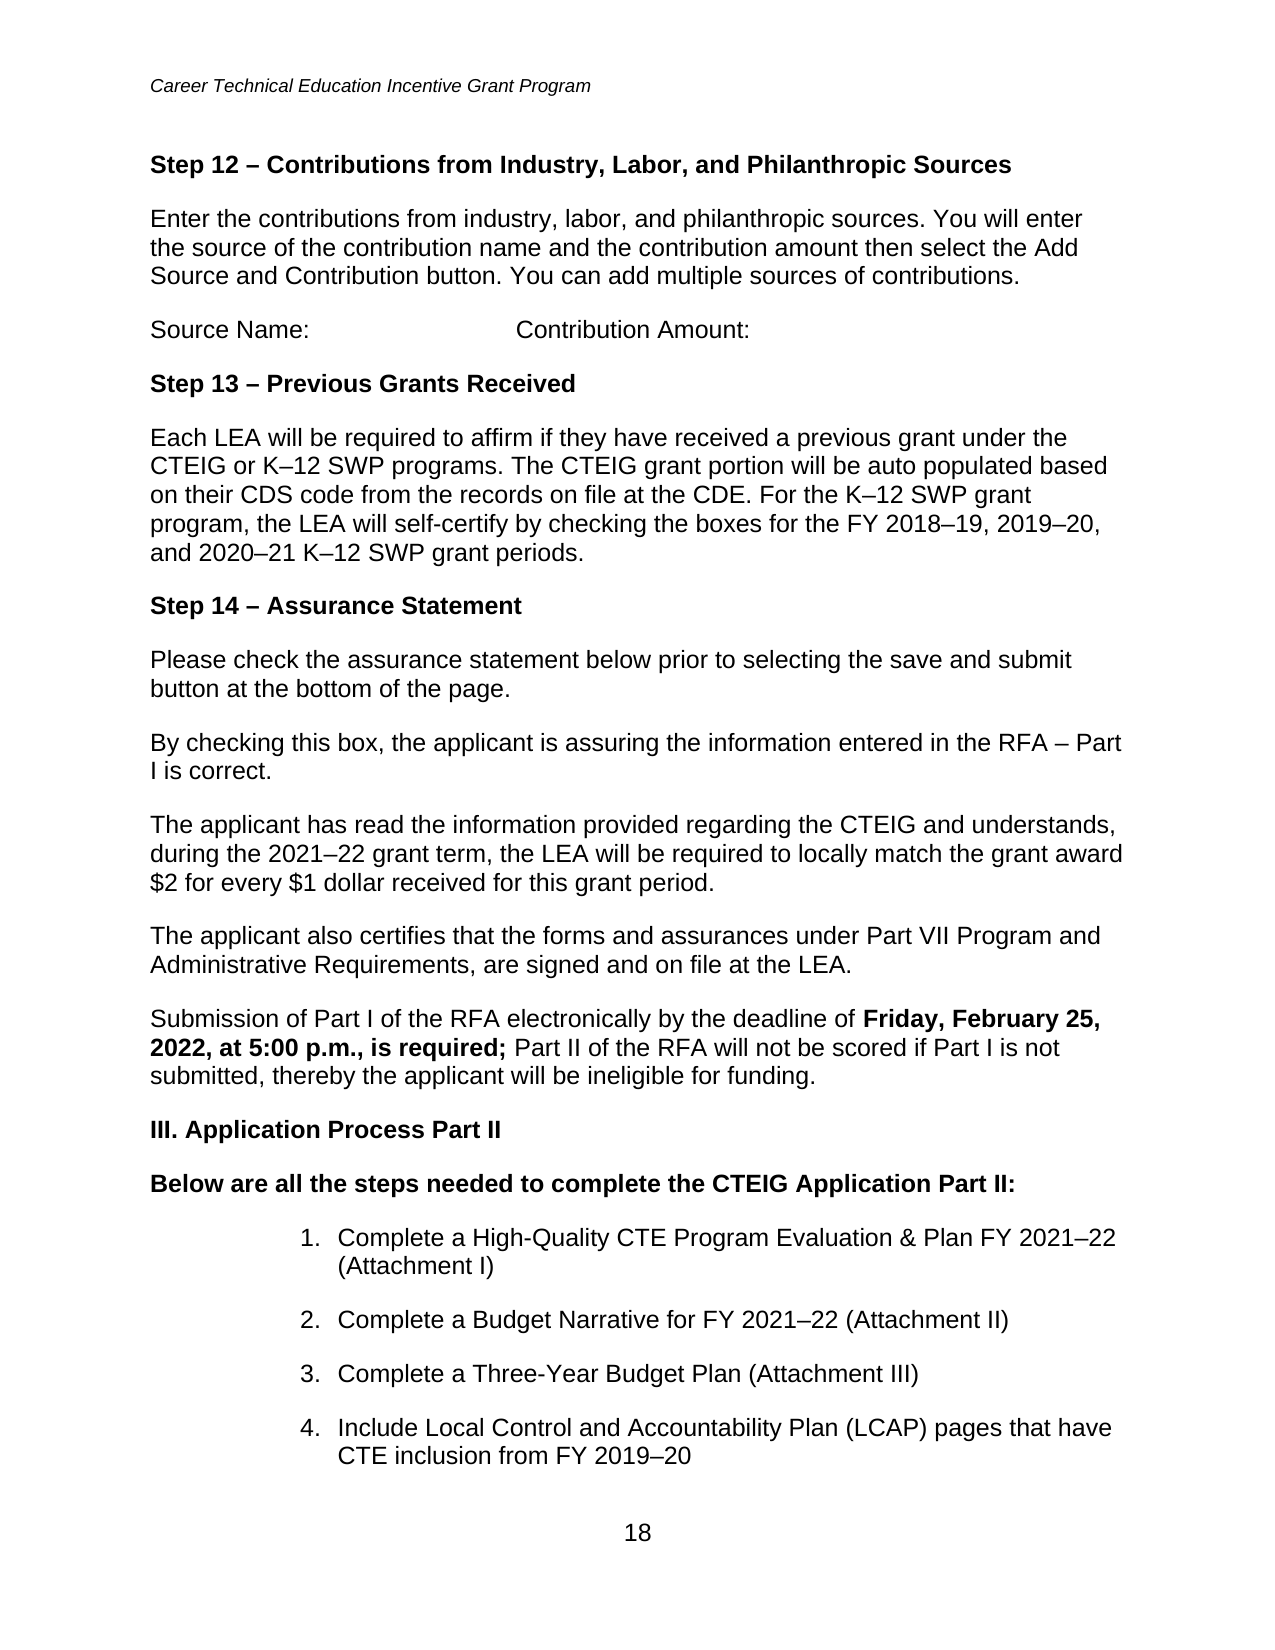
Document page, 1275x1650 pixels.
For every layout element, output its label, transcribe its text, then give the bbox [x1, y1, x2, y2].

text Step 12 – Contributions from Industry, Labor, and Philanthropic Sources [150, 150, 1125, 179]
text Enter the contributions from industry, labor, and philanthropic sources. You will enter the source of the contribution name and the contribution amount then select the Add Source and Contribution button. You can add multiple sources of contributions. [150, 204, 1125, 290]
text Step 13 – Previous Grants Received [150, 369, 1125, 397]
text By checking this box, the applicant is assuring the information entered in the RFA – Part I is correct. [150, 727, 1125, 785]
list Complete a High-Quality CTE Program Evaluation & Plan FY 2021–22 (Attachment I) [300, 1222, 1125, 1280]
text Source Name: Contribution Amount: [150, 315, 1125, 344]
text Please check the assurance statement below prior to selecting the save and submit button at the bottom of the page. [150, 645, 1125, 702]
text The applicant has read the information provided regarding the CTEIG and understands, during the 2021–22 grant term, the LEA will be required to locally match the grant award $2 for every $1 dollar received for this grant period. [150, 810, 1125, 896]
list Complete a Three-Year Budget Plan (Attachment III) [300, 1359, 1125, 1387]
text Submission of Part I of the RFA electronically by the deadline of Friday, February 25, 2022, at 5:00 p.m., is required; Part II of the RFA will not be scored if Part I is not submitted, thereby the applicant will be ineligible for funding. [150, 1004, 1125, 1090]
text Below are all the steps needed to complete the CTEIG Application Part II: [150, 1169, 1125, 1197]
subtitle III. Application Process Part II [150, 1115, 1125, 1144]
list Include Local Control and Accountability Plan (LCAP) pages that have CTE inclusion from FY 2019–20 [300, 1412, 1125, 1470]
text Step 14 – Assurance Statement [150, 591, 1125, 620]
text Each LEA will be required to affirm if they have received a previous grant under the CTEIG or K–12 SWP programs. The CTEIG grant portion will be auto populated based on their CDS code from the records on file at the CDE. For the K–12 SWP grant program, the LEA will self-certify by checking the boxes for the FY 2018–19, 2019–20, and 2020–21 K–12 SWP grant periods. [150, 422, 1125, 566]
list Complete a Budget Narrative for FY 2021–22 (Attachment II) [300, 1305, 1125, 1334]
text The applicant also certifies that the forms and assurances under Part VII Program and Administrative Requirements, are signed and on file at the LEA. [150, 921, 1125, 979]
